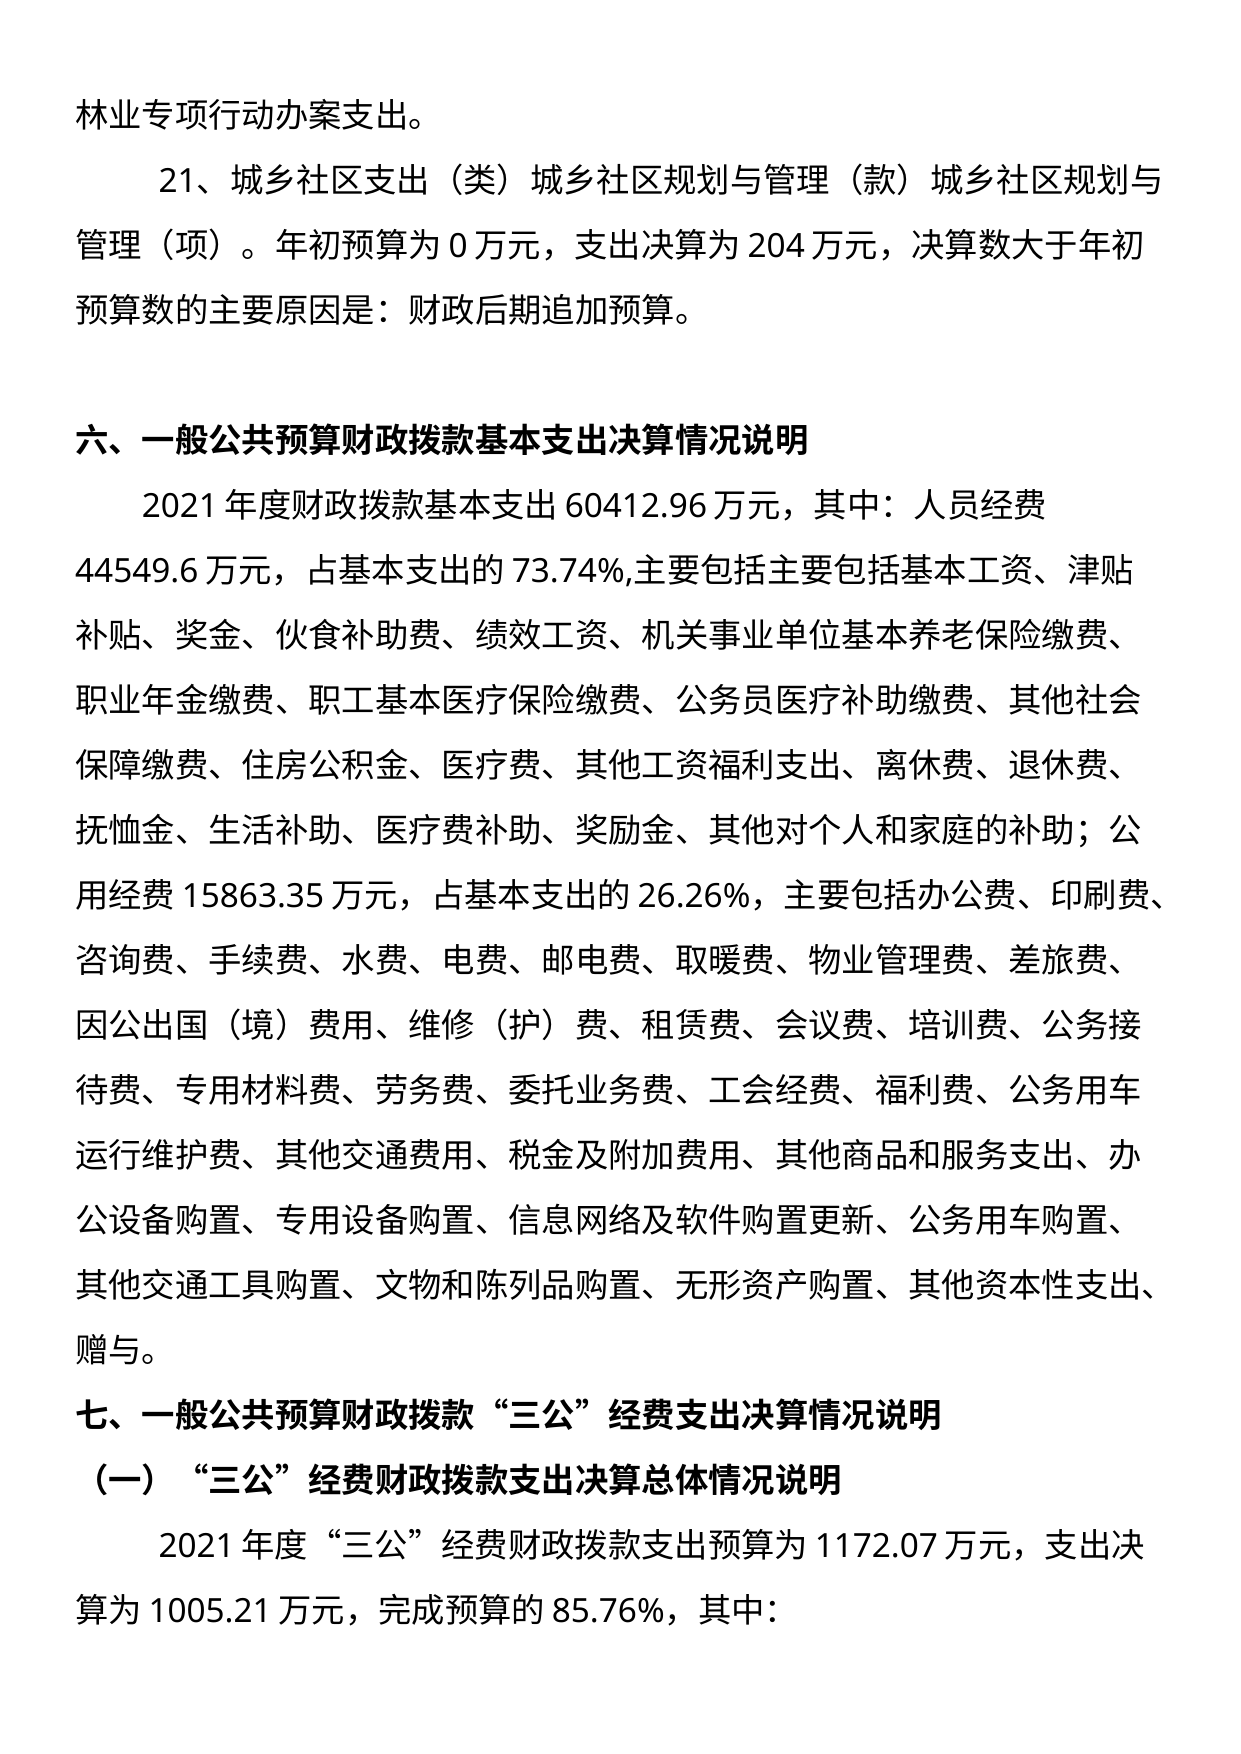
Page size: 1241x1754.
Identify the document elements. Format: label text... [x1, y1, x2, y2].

text 2021年度财政拨款基本支出60412.96万元，其中：人员经费44549.6万元，占基本支出的73.74%,主要包括主要包括基本工资、津贴补贴、奖金、伙食补助费、绩效工资、机关事业单位基本养老保险缴费、职业年金缴费、职工基本医疗保险缴费、公务员医疗补助缴费、其他社会保障缴费、住房公积金、医疗费、其他工资福利支出、离休费、退休费、抚恤金、生活补助、医疗费补助、奖励金、其他对个人和家庭的补助；公用经费15863.35万元，占基本支出的26.26%，主要包括办公费、印刷费、咨询费、手续费、水费、电费、邮电费、取暖费、物业管理费、差旅费、因公出国（境）费用、维修（护）费、租赁费、会议费、培训费、公务接待费、专用材料费、劳务费、委托业务费、工会经费、福利费、公务用车运行维护费、其他交通费用、税金及附加费用、其他商品和服务支出、办公设备购置、专用设备购置、信息网络及软件购置更新、公务用车购置、其他交通工具购置、文物和陈列品购置、无形资产购置、其他资本性支出、赠与。 [75, 471, 1165, 1381]
text （一）“三公”经费财政拨款支出决算总体情况说明 [75, 1446, 1165, 1511]
text 21、城乡社区支出（类）城乡社区规划与管理（款）城乡社区规划与管理（项）。年初预算为0万元，支出决算为204万元，决算数大于年初预算数的主要原因是：财政后期追加预算。 [75, 146, 1165, 341]
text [75, 81, 1165, 146]
text 六、一般公共预算财政拨款基本支出决算情况说明 [75, 406, 1165, 471]
text 七、一般公共预算财政拨款“三公”经费支出决算情况说明 [75, 1381, 1165, 1446]
text 2021年度“三公”经费财政拨款支出预算为1172.07万元，支出决算为1005.21万元，完成预算的85.76%，其中： [75, 1511, 1165, 1641]
